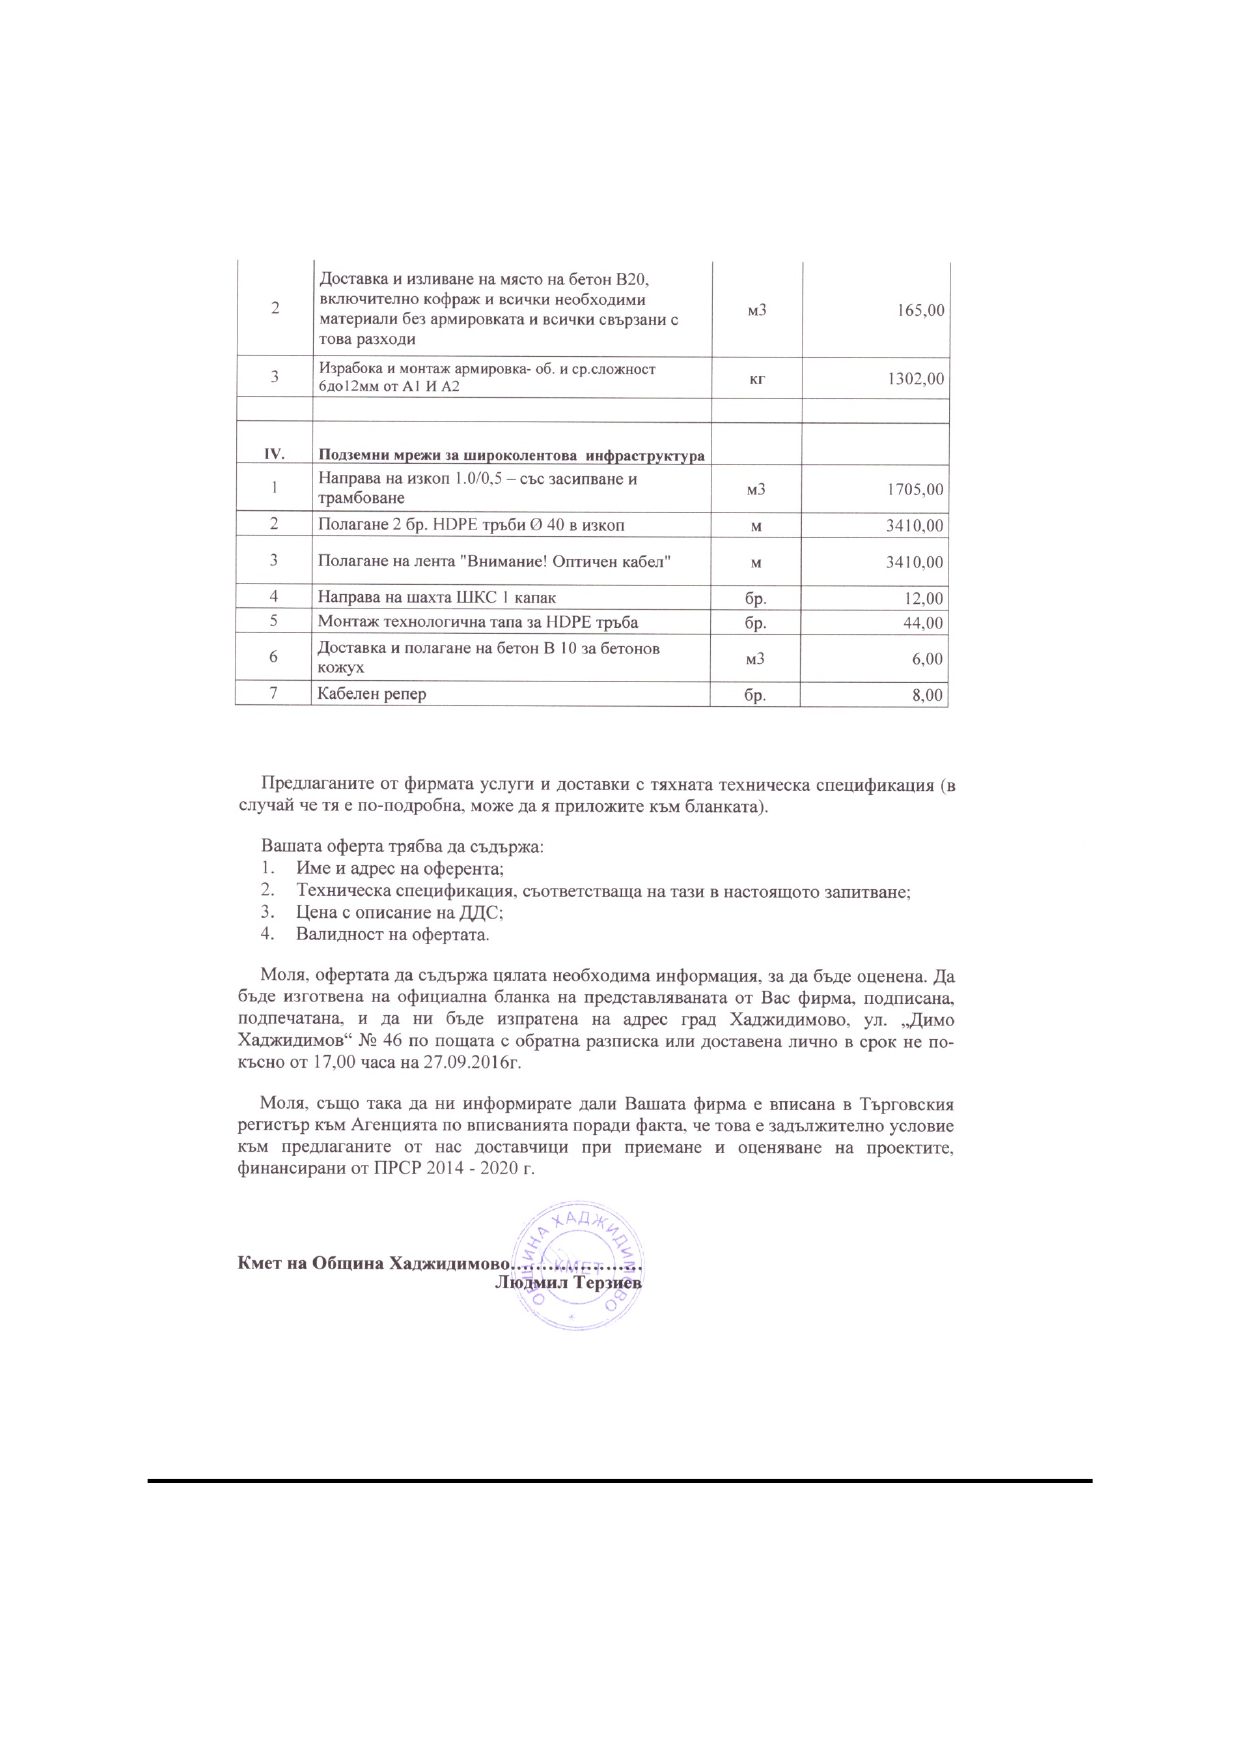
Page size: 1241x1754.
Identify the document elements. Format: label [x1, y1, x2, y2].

picture [147, 147, 1093, 1483]
